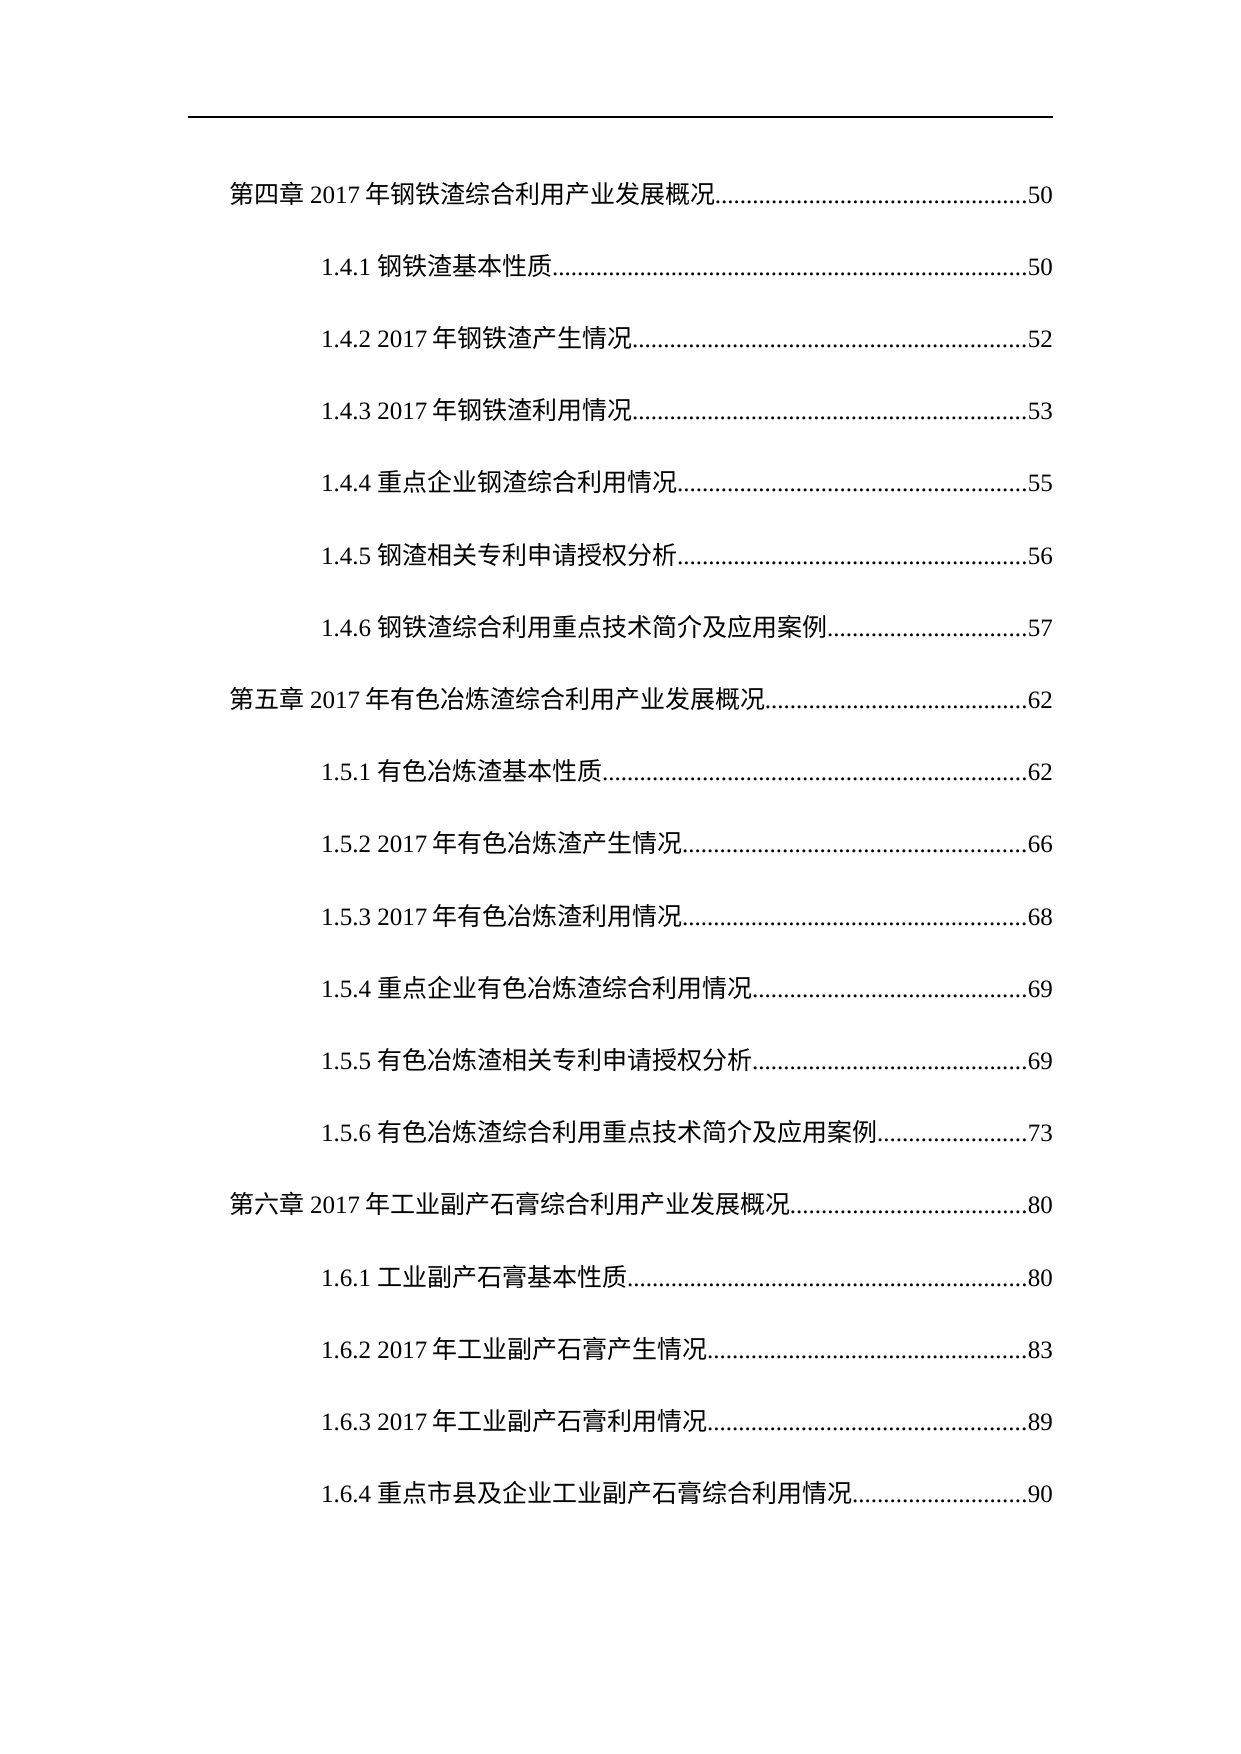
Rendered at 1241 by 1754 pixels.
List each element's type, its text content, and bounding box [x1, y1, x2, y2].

text 1.4.5 钢渣相关专利申请授权分析 56 [271, 521, 1053, 586]
text 1.6.1 工业副产石膏基本性质 80 [271, 1243, 1053, 1308]
text 第五章 2017年有色冶炼渣综合利用产业发展概况 62 [229, 665, 1053, 730]
text 1.4.3 2017年钢铁渣利用情况 53 [271, 376, 1053, 441]
text 1.6.3 2017年工业副产石膏利用情况 89 [271, 1387, 1053, 1452]
text 1.5.3 2017年有色冶炼渣利用情况 68 [271, 882, 1053, 947]
text 1.5.1 有色冶炼渣基本性质 62 [271, 737, 1053, 802]
text 1.5.6 有色冶炼渣综合利用重点技术简介及应用案例 73 [271, 1098, 1053, 1163]
text 1.4.6 钢铁渣综合利用重点技术简介及应用案例 57 [271, 593, 1053, 658]
text 1.5.2 2017年有色冶炼渣产生情况 66 [271, 809, 1053, 874]
text 1.4.4 重点企业钢渣综合利用情况 55 [271, 448, 1053, 513]
text 第六章 2017年工业副产石膏综合利用产业发展概况 80 [229, 1170, 1053, 1235]
text 第四章 2017年钢铁渣综合利用产业发展概况 50 [229, 160, 1053, 225]
text 1.4.2 2017年钢铁渣产生情况 52 [271, 304, 1053, 369]
text 1.4.1 钢铁渣基本性质 50 [271, 232, 1053, 297]
text 1.5.4 重点企业有色冶炼渣综合利用情况 69 [271, 954, 1053, 1019]
text 1.5.5 有色冶炼渣相关专利申请授权分析 69 [271, 1026, 1053, 1091]
text 1.6.4 重点市县及企业工业副产石膏综合利用情况 90 [271, 1459, 1053, 1524]
text 1.6.2 2017年工业副产石膏产生情况 83 [271, 1315, 1053, 1380]
